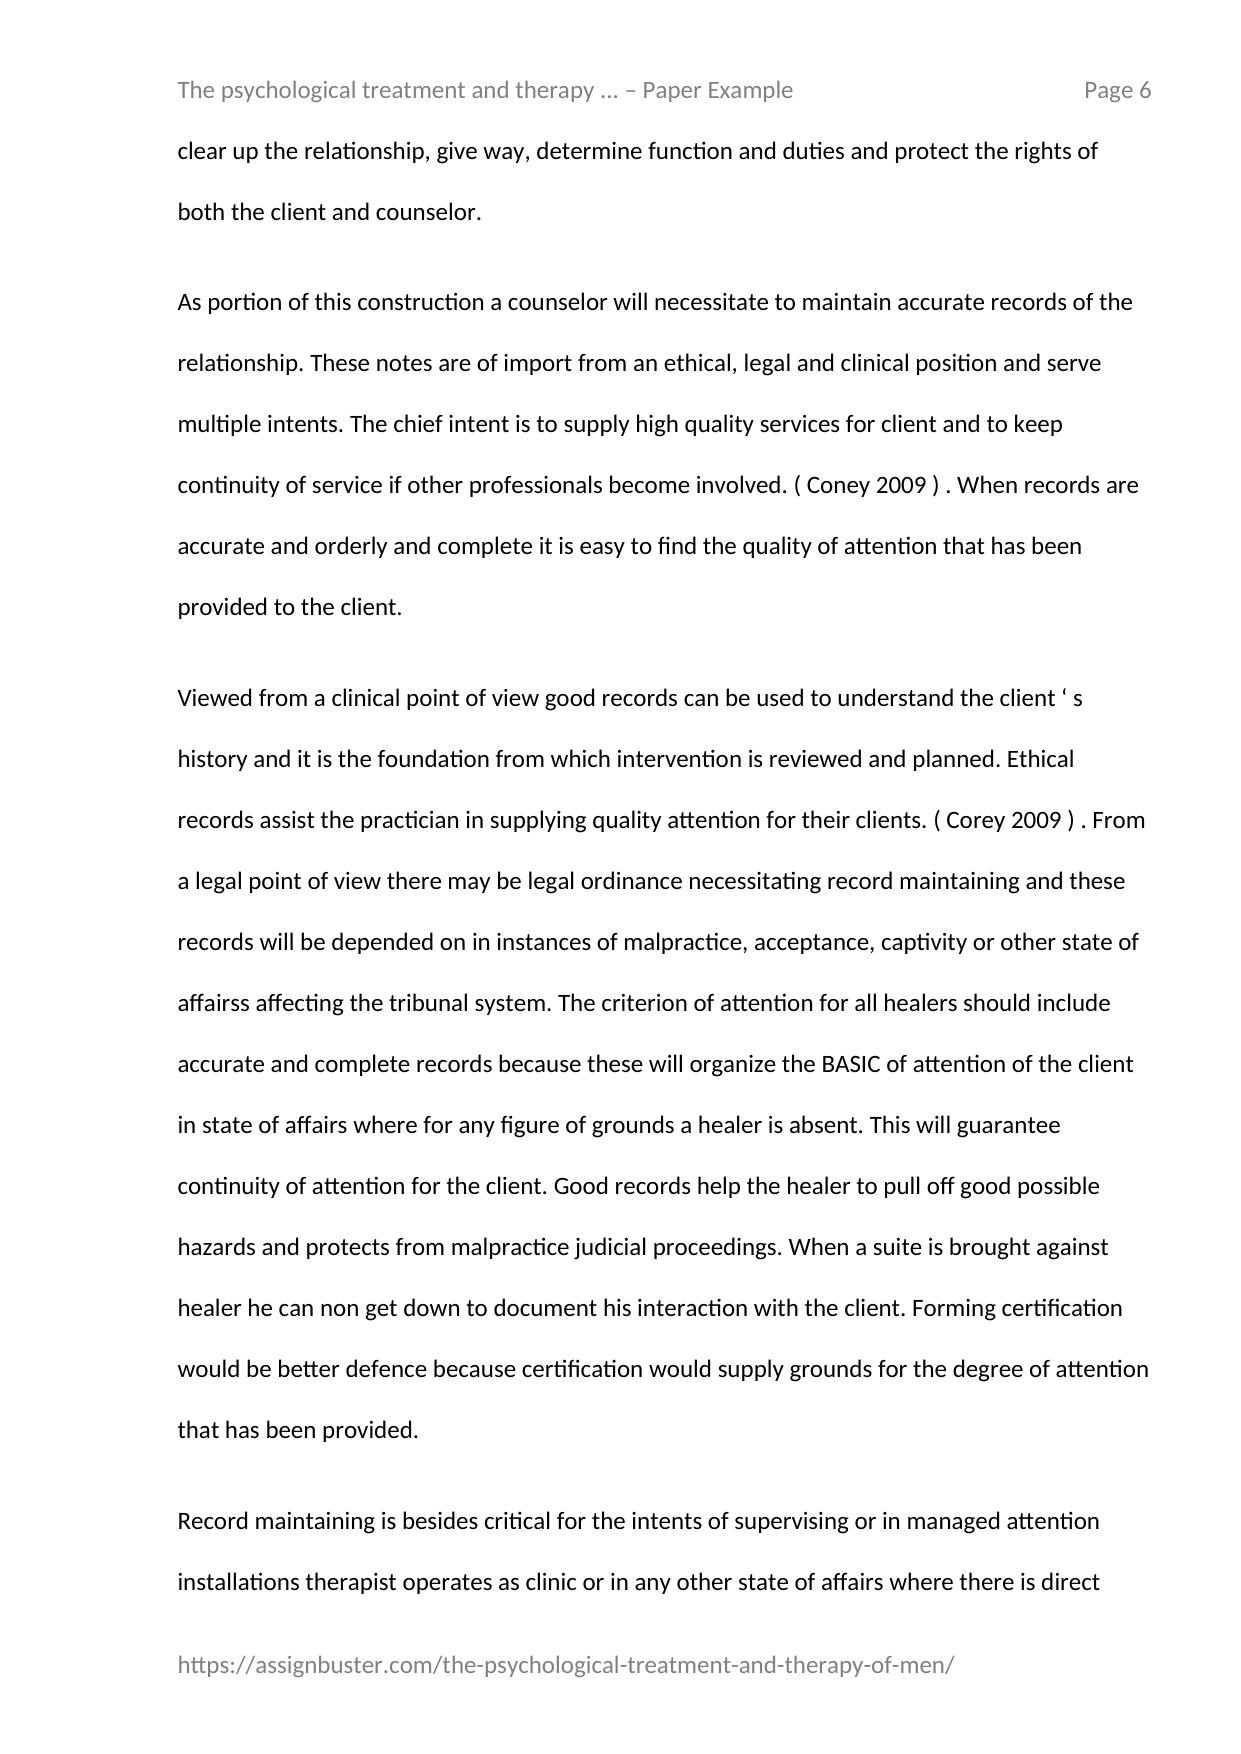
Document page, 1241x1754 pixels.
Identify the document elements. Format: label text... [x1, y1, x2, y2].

text Viewed from a clinical point of view good records can be used to understand the client ‘ s history and it is the foundation from which intervention is reviewed and planned. Ethical records assist the practician in supplying quality attention for their clients. ( Corey 2009 ) . From a legal point of view there may be legal ordinance necessitating record maintaining and these records will be depended on in instances of malpractice, acceptance, captivity or other state of affairss affecting the tribunal system. The criterion of attention for all healers should include accurate and complete records because these will organize the BASIC of attention of the client in state of affairs where for any figure of grounds a healer is absent. This will guarantee continuity of attention for the client. Good records help the healer to pull off good possible hazards and protects from malpractice judicial proceedings. When a suite is brought against healer he can non get down to document his interaction with the client. Forming certification would be better defence because certification would supply grounds for the degree of attention that has been provided. [177, 682, 1152, 1445]
text As portion of this construction a counselor will necessitate to maintain accurate records of the relationship. These notes are of import from an ethical, legal and clinical position and serve multiple intents. The chief intent is to supply high quality services for client and to keep continuity of service if other professionals become involved. ( Coney 2009 ) . When records are accurate and orderly and complete it is easy to find the quality of attention that has been provided to the client. [177, 286, 1152, 622]
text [177, 1505, 1152, 1597]
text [177, 135, 1152, 226]
